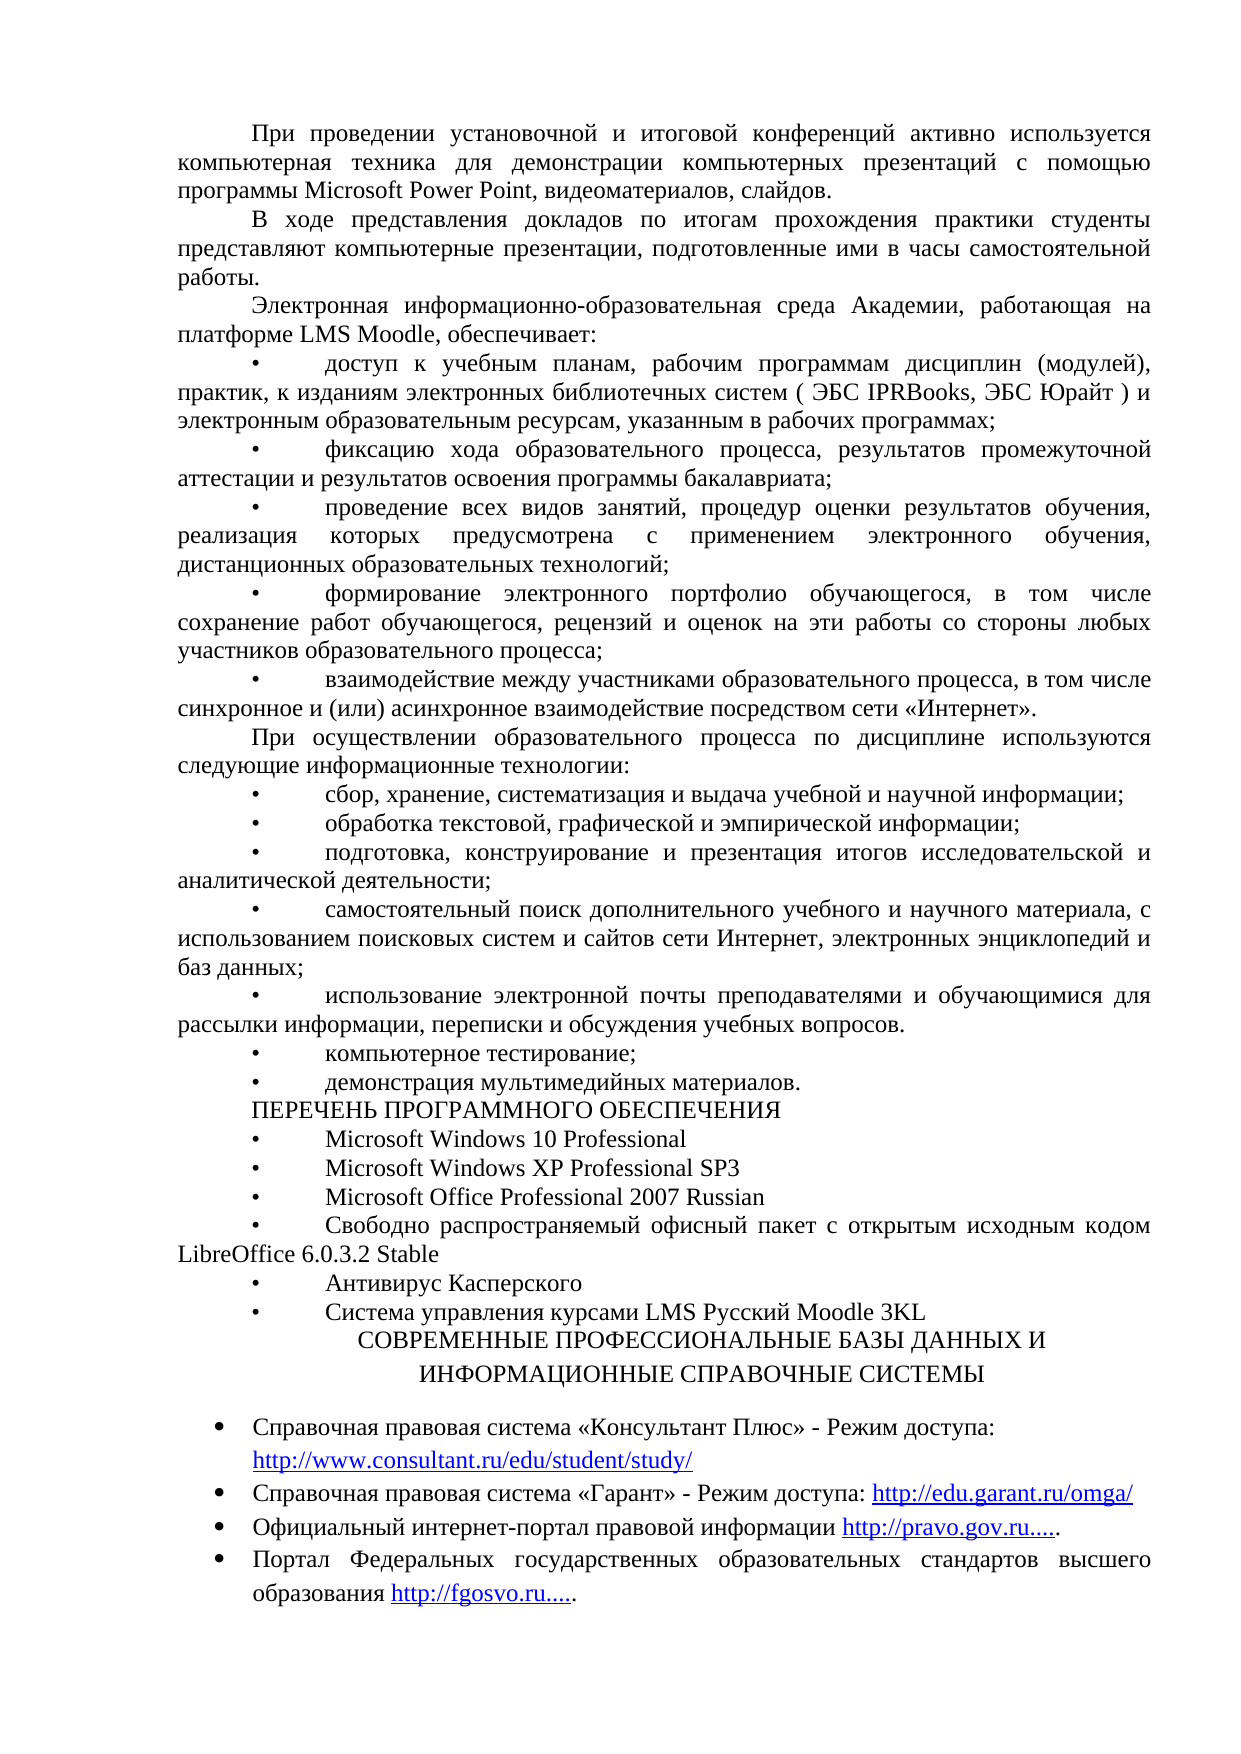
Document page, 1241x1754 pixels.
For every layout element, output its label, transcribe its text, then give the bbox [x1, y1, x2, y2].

list Портал Федеральных государственных образовательных стандартов высшего образования http://fgosvo.ru..... [215, 1544, 1152, 1606]
text Электронная информационно-образовательная среда Академии, работающая на платформе LMS Moodle, обеспечивает: [177, 291, 1152, 348]
text • проведение всех видов занятий, процедур оценки результатов обучения, реализация которых предусмотрена с применением электронного обучения, дистанционных образовательных технологий; [177, 492, 1152, 578]
text • самостоятельный поиск дополнительного учебного и научного материала, с использованием поисковых систем и сайтов сети Интернет, электронных энциклопедий и баз данных; [177, 894, 1152, 981]
text • Microsoft Windows 10 Professional [177, 1124, 1152, 1153]
text • компьютерное тестирование; [177, 1038, 1152, 1067]
text • доступ к учебным планам, рабочим программам дисциплин (модулей), практик, к изданиям электронных библиотечных систем ( ЭБС IPRBooks, ЭБС Юрайт ) и электронным образовательным ресурсам, указанным в рабочих программах; [177, 348, 1152, 434]
text При проведении установочной и итоговой конференций активно используется компьютерная техника для демонстрации компьютерных презентаций с помощью программы Microsoft Power Point, видеоматериалов, слайдов. [177, 118, 1152, 204]
list Справочная правовая система «Консультант Плюс» - Режим доступа: http://www.consultant.ru/edu/student/study/ [215, 1412, 1152, 1474]
list Официальный интернет-портал правовой информации http://pravo.gov.ru..... [215, 1512, 1152, 1540]
text СОВРЕМЕННЫЕ ПРОФЕССИОНАЛЬНЫЕ БАЗЫ ДАННЫХ И ИНФОРМАЦИОННЫЕ СПРАВОЧНЫЕ СИСТЕМЫ [252, 1326, 1152, 1387]
text • демонстрация мультимедийных материалов. [177, 1067, 1152, 1096]
text • Microsoft Windows XP Professional SP3 [177, 1153, 1152, 1182]
text • Microsoft Office Professional 2007 Russian [177, 1182, 1152, 1211]
text При осуществлении образовательного процесса по дисциплине используются следующие информационные технологии: [177, 722, 1152, 779]
text • Cвободно распространяемый офисный пакет с открытым исходным кодом LibreOffice 6.0.3.2 Stable [177, 1211, 1152, 1268]
text • взаимодействие между участниками образовательного процесса, в том числе синхронное и (или) асинхронное взаимодействие посредством сети «Интернет». [177, 664, 1152, 722]
text • сбор, хранение, систематизация и выдача учебной и научной информации; [177, 779, 1152, 808]
list Справочная правовая система «Гарант» - Режим доступа: http://edu.garant.ru/omga/ [215, 1478, 1152, 1507]
text • фиксацию хода образовательного процесса, результатов промежуточной аттестации и результатов освоения программы бакалавриата; [177, 434, 1152, 492]
text • подготовка, конструирование и презентация итогов исследовательской и аналитической деятельности; [177, 837, 1152, 894]
text • Cистема управления курсами LMS Русский Moodle 3KL [177, 1297, 1152, 1326]
text В ходе представления докладов по итогам прохождения практики студенты представляют компьютерные презентации, подготовленные ими в часы самостоятельной работы. [177, 204, 1152, 291]
text • обработка текстовой, графической и эмпирической информации; [177, 808, 1152, 837]
text • использование электронной почты преподавателями и обучающимися для рассылки информации, переписки и обсуждения учебных вопросов. [177, 981, 1152, 1038]
text • Антивирус Касперского [177, 1268, 1152, 1297]
text • формирование электронного портфолио обучающегося, в том числе сохранение работ обучающегося, рецензий и оценок на эти работы со стороны любых участников образовательного процесса; [177, 578, 1152, 664]
text ПЕРЕЧЕНЬ ПРОГРАММНОГО ОБЕСПЕЧЕНИЯ [177, 1096, 1152, 1124]
